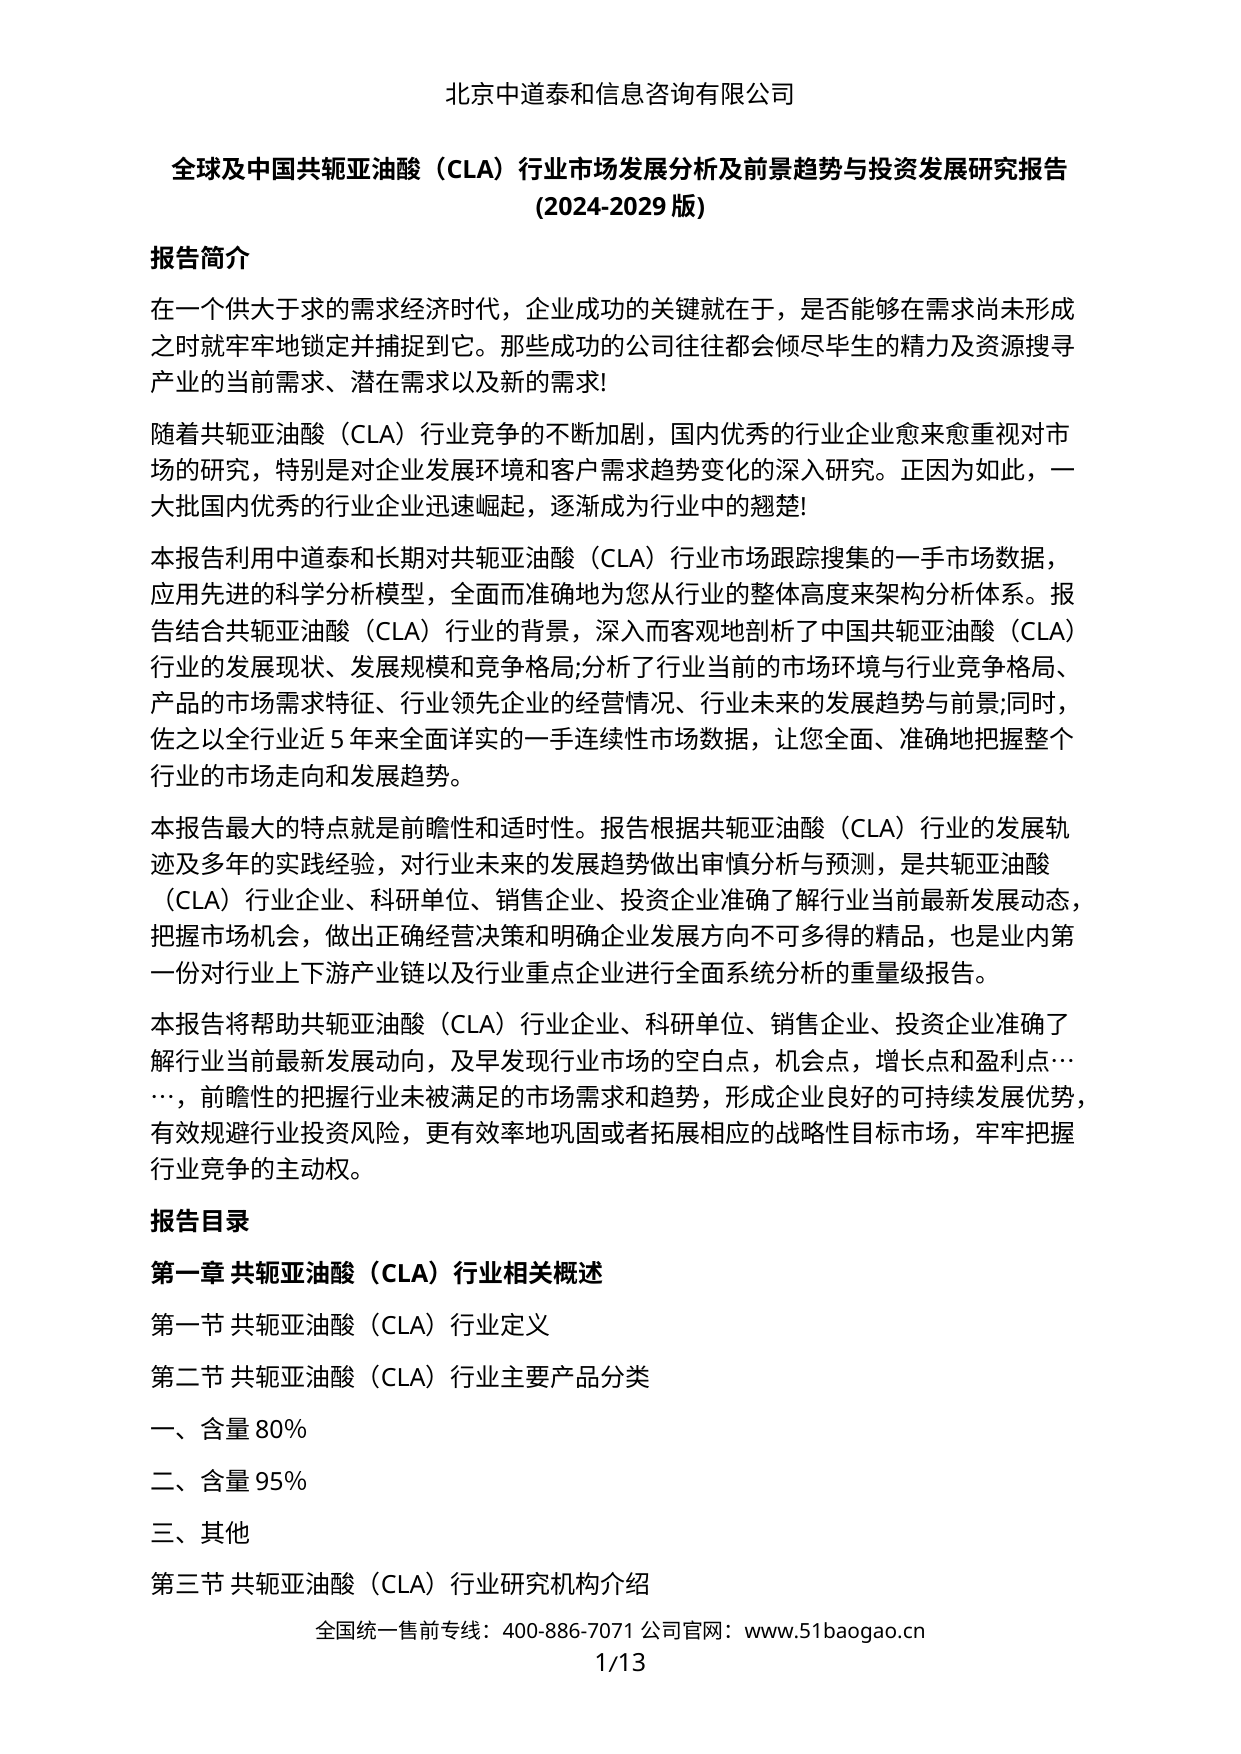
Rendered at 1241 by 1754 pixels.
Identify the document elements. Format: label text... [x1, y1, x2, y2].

text 三、其他 [150, 1513, 1090, 1549]
text 二、含量95％ [150, 1461, 1090, 1497]
text 本报告将帮助共轭亚油酸（CLA）行业企业、科研单位、销售企业、投资企业准确了解行业当前最新发展动向，及早发现行业市场的空白点，机会点，增长点和盈利点……，前瞻性的把握行业未被满足的市场需求和趋势，形成企业良好的可持续发展优势，有效规避行业投资风险，更有效率地巩固或者拓展相应的战略性目标市场，牢牢把握行业竞争的主动权。 [150, 1005, 1090, 1186]
text 第一章 共轭亚油酸（CLA）行业相关概述 [150, 1254, 1090, 1290]
text 报告目录 [150, 1202, 1090, 1238]
text 在一个供大于求的需求经济时代，企业成功的关键就在于，是否能够在需求尚未形成之时就牢牢地锁定并捕捉到它。那些成功的公司往往都会倾尽毕生的精力及资源搜寻产业的当前需求、潜在需求以及新的需求! [150, 290, 1090, 399]
text 一、含量80％ [150, 1409, 1090, 1446]
text 报告简介 [150, 238, 1090, 274]
text 本报告利用中道泰和长期对共轭亚油酸（CLA）行业市场跟踪搜集的一手市场数据，应用先进的科学分析模型，全面而准确地为您从行业的整体高度来架构分析体系。报告结合共轭亚油酸（CLA）行业的背景，深入而客观地剖析了中国共轭亚油酸（CLA）行业的发展现状、发展规模和竞争格局;分析了行业当前的市场环境与行业竞争格局、产品的市场需求特征、行业领先企业的经营情况、行业未来的发展趋势与前景;同时，佐之以全行业近5年来全面详实的一手连续性市场数据，让您全面、准确地把握整个行业的市场走向和发展趋势。 [150, 539, 1090, 792]
text 第二节 共轭亚油酸（CLA）行业主要产品分类 [150, 1357, 1090, 1394]
text 随着共轭亚油酸（CLA）行业竞争的不断加剧，国内优秀的行业企业愈来愈重视对市场的研究，特别是对企业发展环境和客户需求趋势变化的深入研究。正因为如此，一大批国内优秀的行业企业迅速崛起，逐渐成为行业中的翘楚! [150, 414, 1090, 523]
text 本报告最大的特点就是前瞻性和适时性。报告根据共轭亚油酸（CLA）行业的发展轨迹及多年的实践经验，对行业未来的发展趋势做出审慎分析与预测，是共轭亚油酸（CLA）行业企业、科研单位、销售企业、投资企业准确了解行业当前最新发展动态，把握市场机会，做出正确经营决策和明确企业发展方向不可多得的精品，也是业内第一份对行业上下游产业链以及行业重点企业进行全面系统分析的重量级报告。 [150, 808, 1090, 989]
text 全球及中国共轭亚油酸（CLA）行业市场发展分析及前景趋势与投资发展研究报告(2024-2029版) [150, 150, 1090, 222]
text 第三节 共轭亚油酸（CLA）行业研究机构介绍 [150, 1565, 1090, 1601]
text 第一节 共轭亚油酸（CLA）行业定义 [150, 1306, 1090, 1342]
